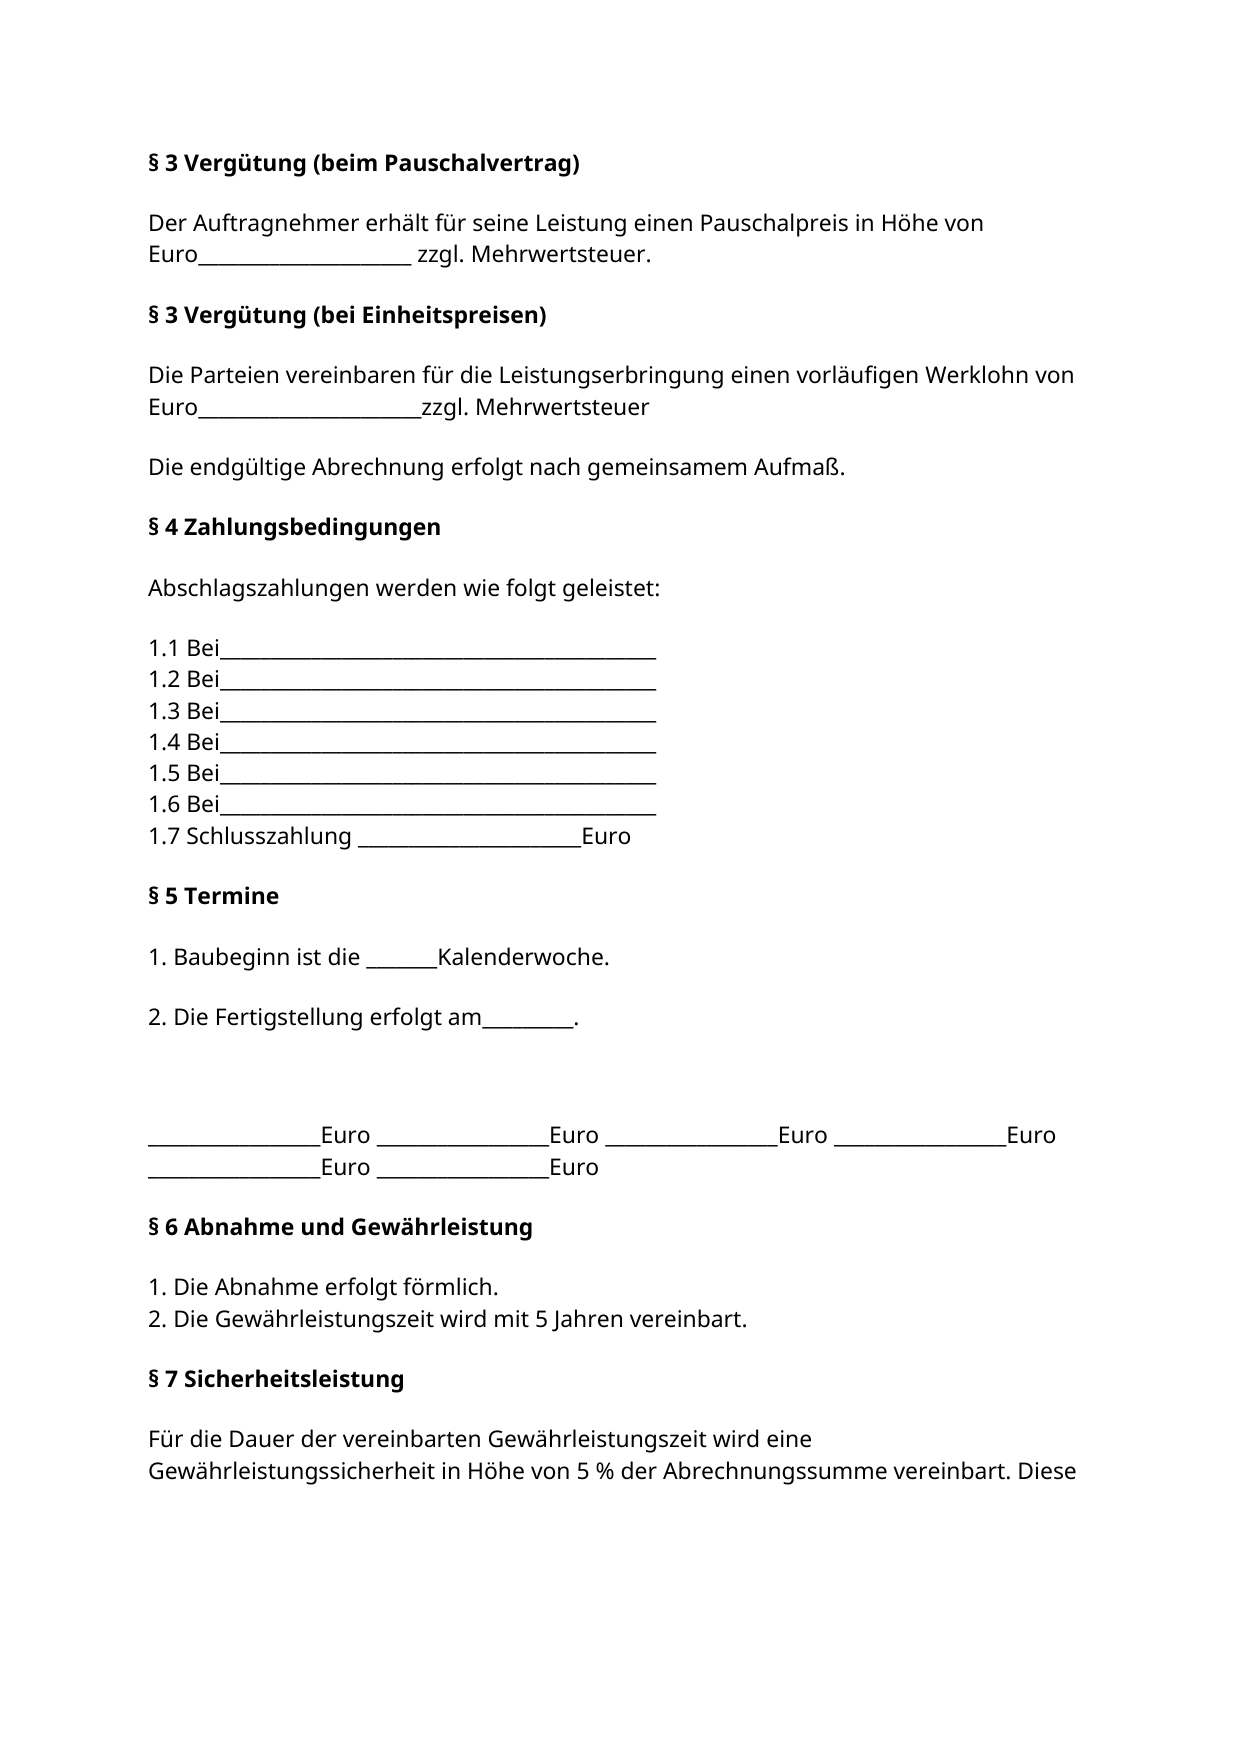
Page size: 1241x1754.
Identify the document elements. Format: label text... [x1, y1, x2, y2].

text 1.1 Bei___________________________________________ 1.2 Bei___________________________________________ 1.3 Bei___________________________________________ 1.4 Bei___________________________________________ 1.5 Bei___________________________________________ 1.6 Bei___________________________________________ 1.7 Schlusszahlung ______________________Euro [148, 632, 1094, 851]
text § 4 Zahlungsbedingungen [148, 511, 1094, 543]
text § 3 Vergütung (bei Einheitspreisen) [148, 299, 1094, 330]
text Der Auftragnehmer erhält für seine Leistung einen Pauschalpreis in Höhe von Euro_____________________ zzgl. Mehrwertsteuer. [148, 207, 1094, 270]
text 1. Die Abnahme erfolgt förmlich. 2. Die Gewährleistungszeit wird mit 5 Jahren vereinbart. [148, 1271, 1094, 1334]
text Die Parteien vereinbaren für die Leistungserbringung einen vorläufigen Werklohn von Euro______________________zzgl. Mehrwertsteuer [148, 359, 1094, 422]
text 2. Die Fertigstellung erfolgt am_________. [148, 1001, 1094, 1032]
text § 5 Termine [148, 880, 1094, 911]
text Die endgültige Abrechnung erfolgt nach gemeinsamem Aufmaß. [148, 451, 1094, 482]
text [148, 1423, 1094, 1486]
text § 6 Abnahme und Gewährleistung [148, 1211, 1094, 1242]
text § 3 Vergütung (beim Pauschalvertrag) [148, 147, 1094, 178]
text Abschlagszahlungen werden wie folgt geleistet: [148, 572, 1094, 603]
text § 7 Sicherheitsleistung [148, 1363, 1094, 1394]
text 1. Baubeginn ist die _______Kalenderwoche. [148, 941, 1094, 972]
text _________________Euro _________________Euro _________________Euro _________________Euro _________________Euro _________________Euro [148, 1119, 1094, 1182]
